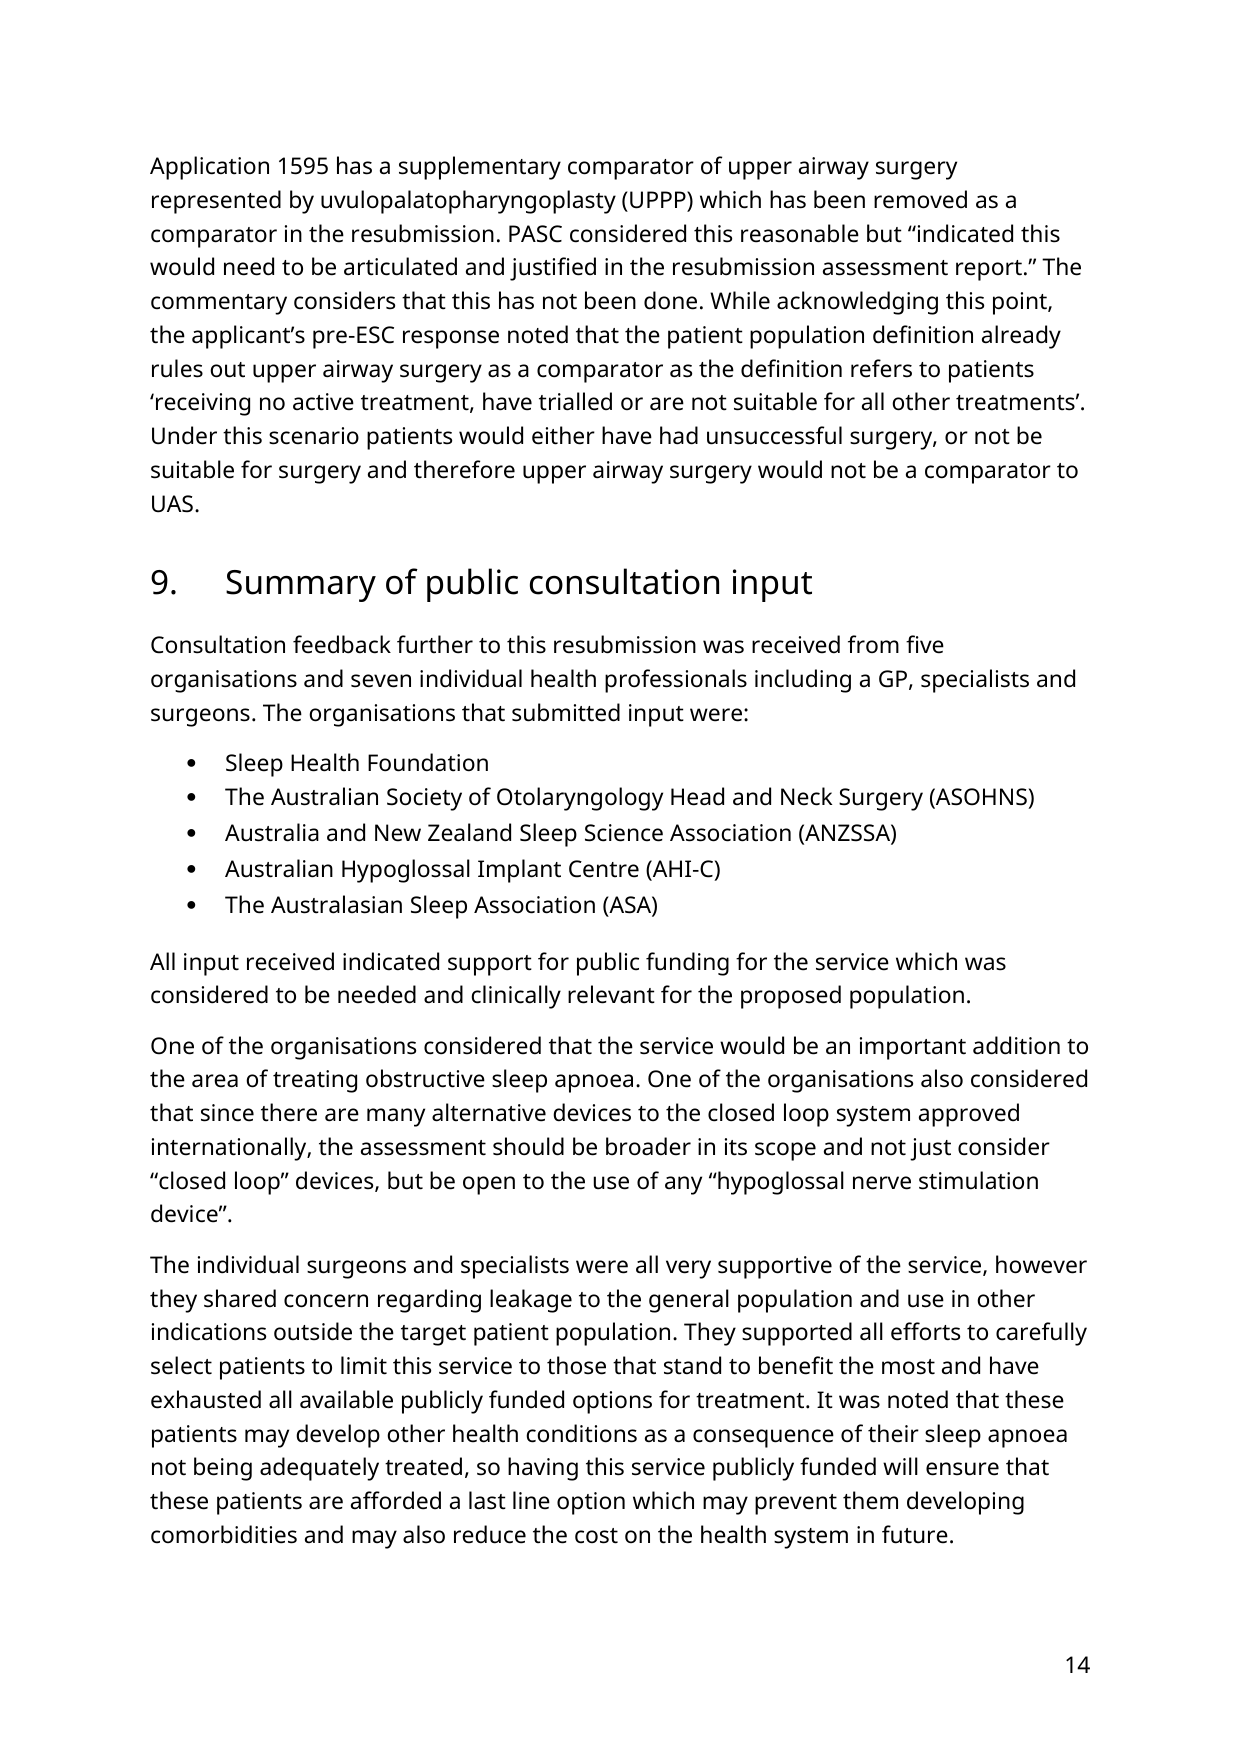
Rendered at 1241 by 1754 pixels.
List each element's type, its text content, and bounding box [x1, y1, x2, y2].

list The Australian Society of Otolaryngology Head and Neck Surgery (ASOHNS) [187, 781, 1090, 812]
text The individual surgeons and specialists were all very supportive of the service, however they shared concern regarding leakage to the general population and use in other indications outside the target patient population. They supported all efforts to carefully select patients to limit this service to those that stand to benefit the most and have exhausted all available publicly funded options for treatment. It was noted that these patients may develop other health conditions as a consequence of their sleep apnoea not being adequately treated, so having this service publicly funded will ensure that these patients are afforded a last line option which may prevent them developing comorbidities and may also reduce the cost on the health system in future. [150, 1249, 1090, 1550]
text All input received indicated support for public funding for the service which was considered to be needed and clinically relevant for the proposed population. [150, 945, 1090, 1010]
list The Australasian Sleep Association (ASA) [187, 889, 1090, 920]
list Sleep Health Foundation [187, 747, 1090, 778]
subtitle 9. Summary of public consultation input [150, 559, 1090, 604]
text Application 1595 has a supplementary comparator of upper airway surgery represented by uvulopalatopharyngoplasty (UPPP) which has been removed as a comparator in the resubmission. PASC considered this reasonable but “indicated this would need to be articulated and justified in the resubmission assessment report.” The commentary considers that this has not been done. While acknowledging this point, the applicant’s pre-ESC response noted that the patient population definition already rules out upper airway surgery as a comparator as the definition refers to patients ‘receiving no active treatment, have trialled or are not suitable for all other treatments’. Under this scenario patients would either have had unsuccessful surgery, or not be suitable for surgery and therefore upper airway surgery would not be a comparator to UAS. [150, 150, 1090, 519]
text One of the organisations considered that the service would be an important addition to the area of treating obstructive sleep apnoea. One of the organisations also considered that since there are many alternative devices to the closed loop system approved internationally, the assessment should be broader in its scope and not just consider “closed loop” devices, but be open to the use of any “hypoglossal nerve stimulation device”. [150, 1029, 1090, 1229]
list Australia and New Zealand Sleep Science Association (ANZSSA) [187, 817, 1090, 848]
list Australian Hypoglossal Implant Centre (AHI-C) [187, 853, 1090, 884]
text Consultation feedback further to this resubmission was received from five organisations and seven individual health professionals including a GP, specialists and surgeons. The organisations that submitted input were: [150, 629, 1090, 728]
